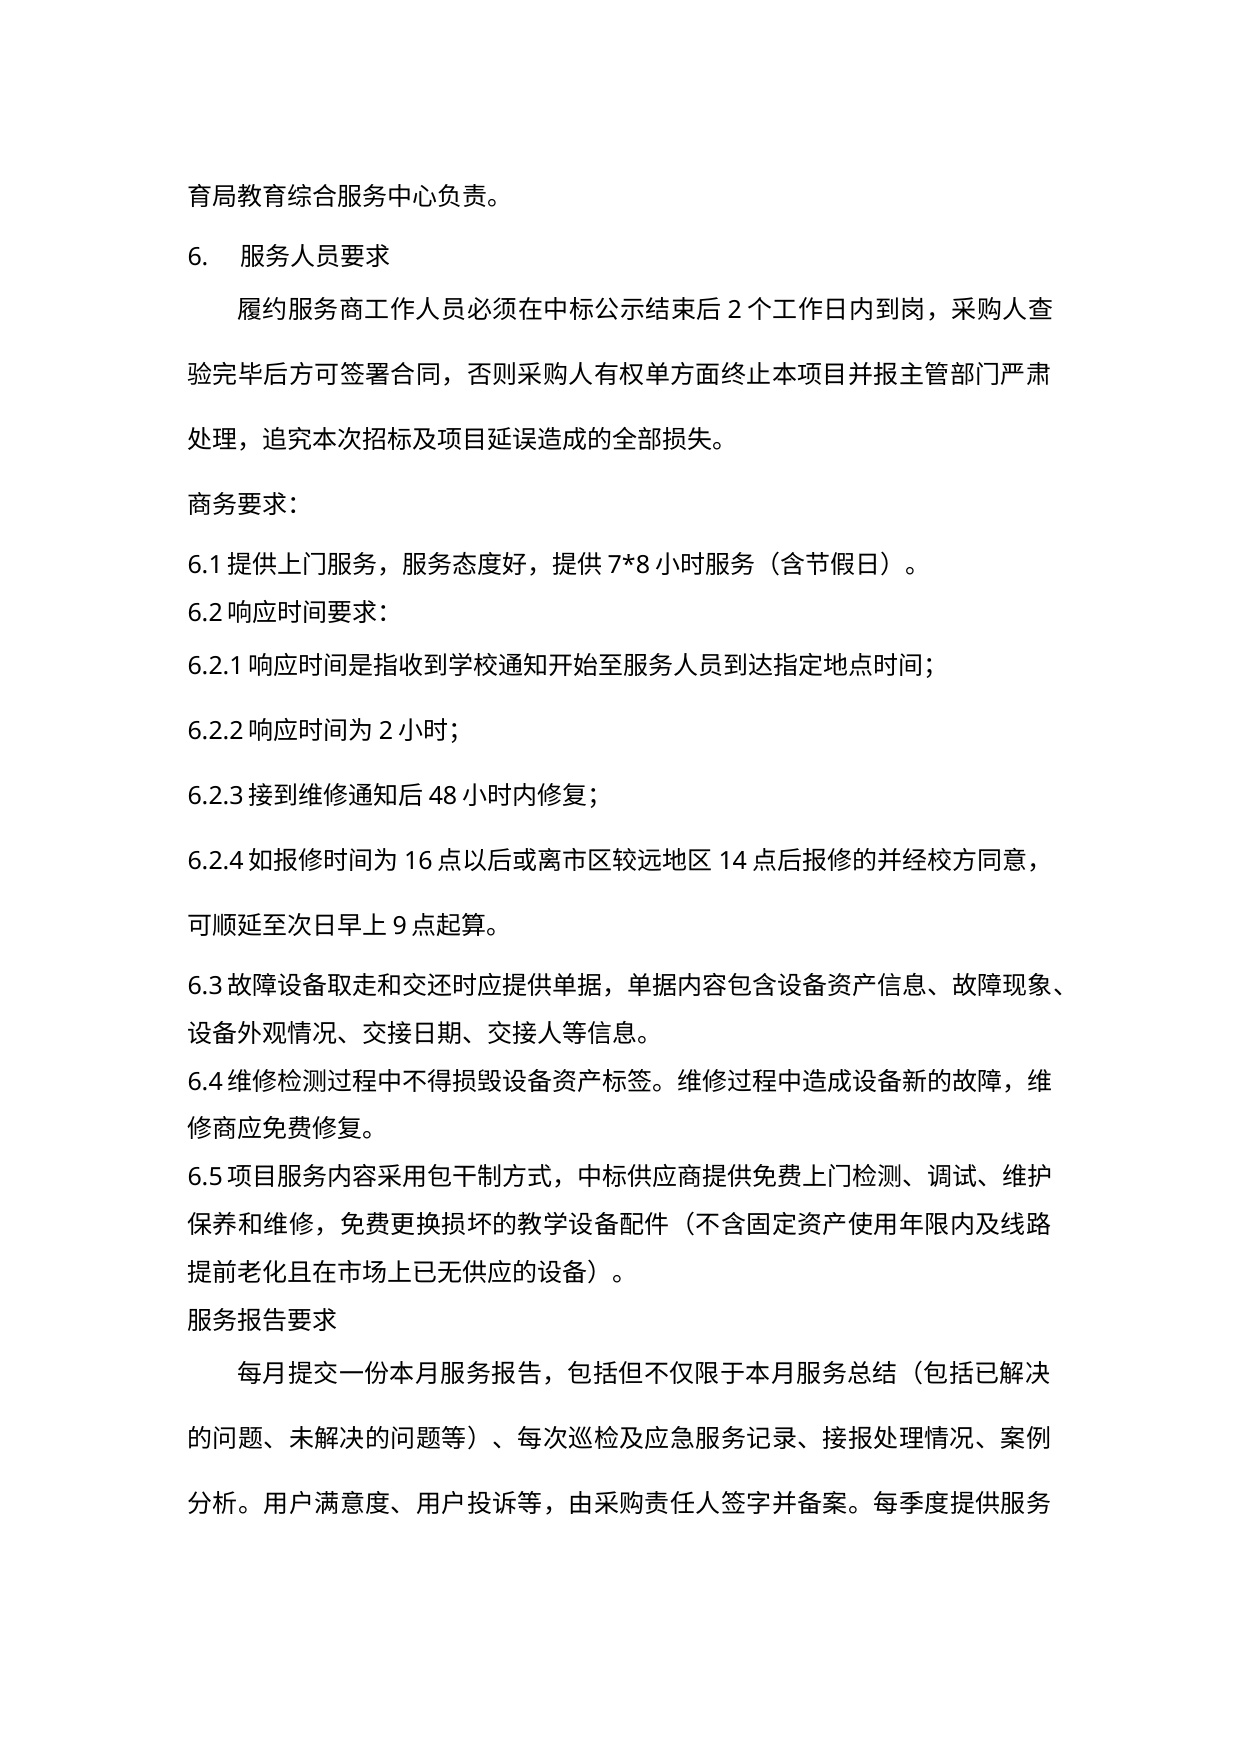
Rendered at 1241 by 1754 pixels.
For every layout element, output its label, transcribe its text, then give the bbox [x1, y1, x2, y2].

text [187, 162, 1053, 227]
text 服务报告要求 [187, 1291, 1053, 1339]
text 6.2.3接到维修通知后48小时内修复； [187, 761, 1053, 826]
text 6.5项目服务内容采用包干制方式，中标供应商提供免费上门检测、调试、维护保养和维修，免费更换损坏的教学设备配件（不含固定资产使用年限内及线路提前老化且在市场上已无供应的设备）。 [187, 1147, 1053, 1291]
text 履约服务商工作人员必须在中标公示结束后2个工作日内到岗，采购人查验完毕后方可签署合同，否则采购人有权单方面终止本项目并报主管部门严肃处理，追究本次招标及项目延误造成的全部损失。 [187, 275, 1053, 470]
text 商务要求： [187, 470, 1053, 535]
text 6.1提供上门服务，服务态度好，提供7*8小时服务（含节假日）。 [187, 535, 1053, 583]
text 6.2响应时间要求： [187, 583, 1053, 631]
text 6.2.1响应时间是指收到学校通知开始至服务人员到达指定地点时间； [187, 631, 1053, 696]
text 6.4维修检测过程中不得损毁设备资产标签。维修过程中造成设备新的故障，维修商应免费修复。 [187, 1052, 1053, 1147]
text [187, 1339, 1053, 1534]
text 6.2.2响应时间为2小时； [187, 696, 1053, 761]
list 服务人员要求 [187, 227, 1053, 275]
text 6.2.4如报修时间为16点以后或离市区较远地区14点后报修的并经校方同意，可顺延至次日早上9点起算。 [187, 826, 1053, 956]
text 6.3故障设备取走和交还时应提供单据，单据内容包含设备资产信息、故障现象、设备外观情况、交接日期、交接人等信息。 [187, 956, 1053, 1052]
